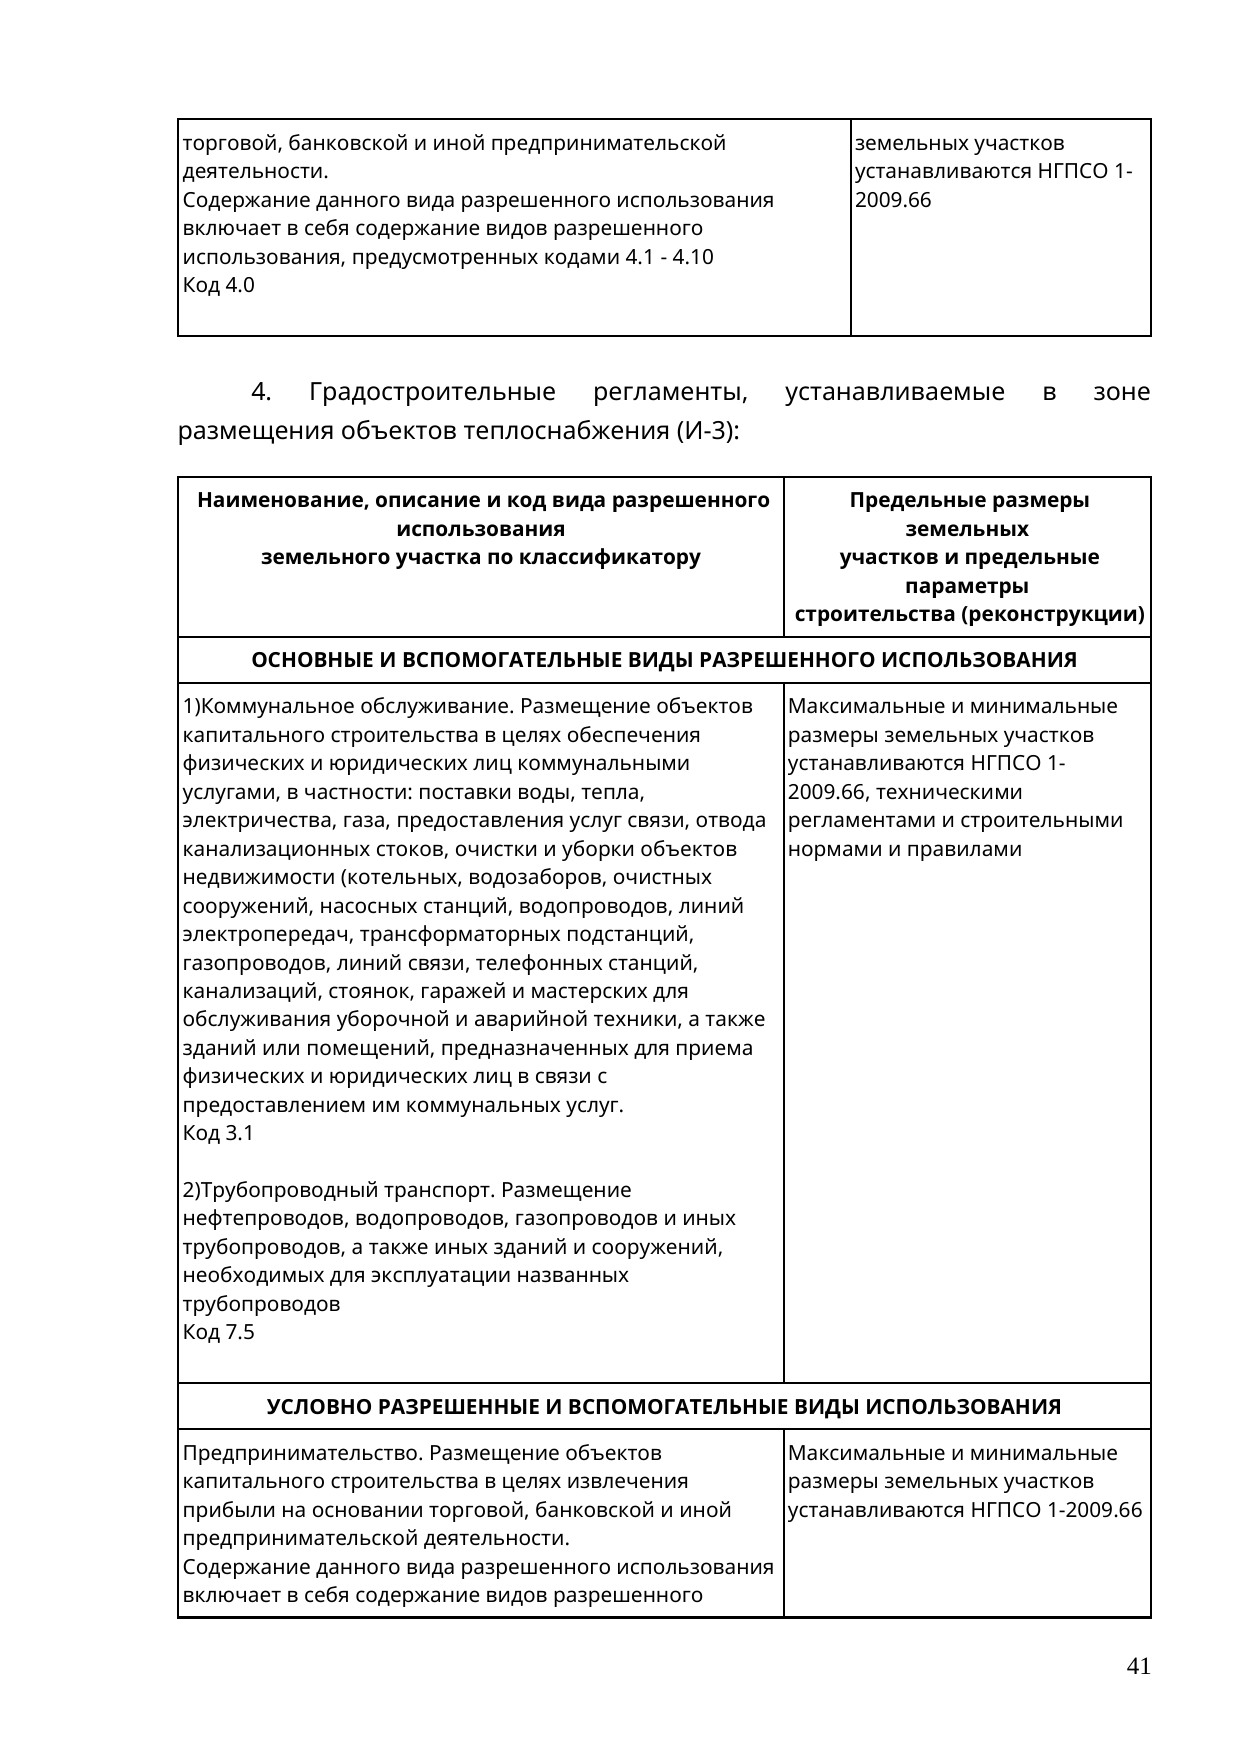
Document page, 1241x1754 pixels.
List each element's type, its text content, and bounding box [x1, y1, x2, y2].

table_header Наименование, описание и код вида разрешенного использования земельного участка по классификатору [179, 478, 783, 636]
text 4. Градостроительные регламенты, устанавливаемые в зоне размещения объектов теплоснабжения (И-3): [177, 373, 1152, 447]
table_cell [179, 120, 850, 335]
table_cell ОСНОВНЫЕ И ВСПОМОГАТЕЛЬНЫЕ ВИДЫ РАЗРЕШЕННОГО ИСПОЛЬЗОВАНИЯ [179, 638, 1150, 682]
table_header Предельные размеры земельных участков и предельные параметры строительства (реконструкции) [785, 478, 1150, 636]
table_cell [852, 120, 1150, 335]
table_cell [179, 1430, 783, 1616]
table_cell Максимальные и минимальные размеры земельных участков устанавливаются НГПСО 1-2009.66, техническими регламентами и строительными нормами и правилами [785, 684, 1150, 1382]
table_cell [785, 1430, 1150, 1616]
table_cell 1)Коммунальное обслуживание. Размещение объектов капитального строительства в целях обеспечения физических и юридических лиц коммунальными услугами, в частности: поставки воды, тепла, электричества, газа, предоставления услуг связи, отвода канализационных стоков, очистки и уборки объектов недвижимости (котельных, водозаборов, очистных сооружений, насосных станций, водопроводов, линий электропередач, трансформаторных подстанций, газопроводов, линий связи, телефонных станций, канализаций, стоянок, гаражей и мастерских для обслуживания уборочной и аварийной техники, а также зданий или помещений, предназначенных для приема физических и юридических лиц в связи с предоставлением им коммунальных услуг. Код 3.1 2)Трубопроводный транспорт. Размещение нефтепроводов, водопроводов, газопроводов и иных трубопроводов, а также иных зданий и сооружений, необходимых для эксплуатации названных трубопроводов Код 7.5 [179, 684, 783, 1382]
table_cell УСЛОВНО РАЗРЕШЕННЫЕ И ВСПОМОГАТЕЛЬНЫЕ ВИДЫ ИСПОЛЬЗОВАНИЯ [179, 1384, 1150, 1428]
